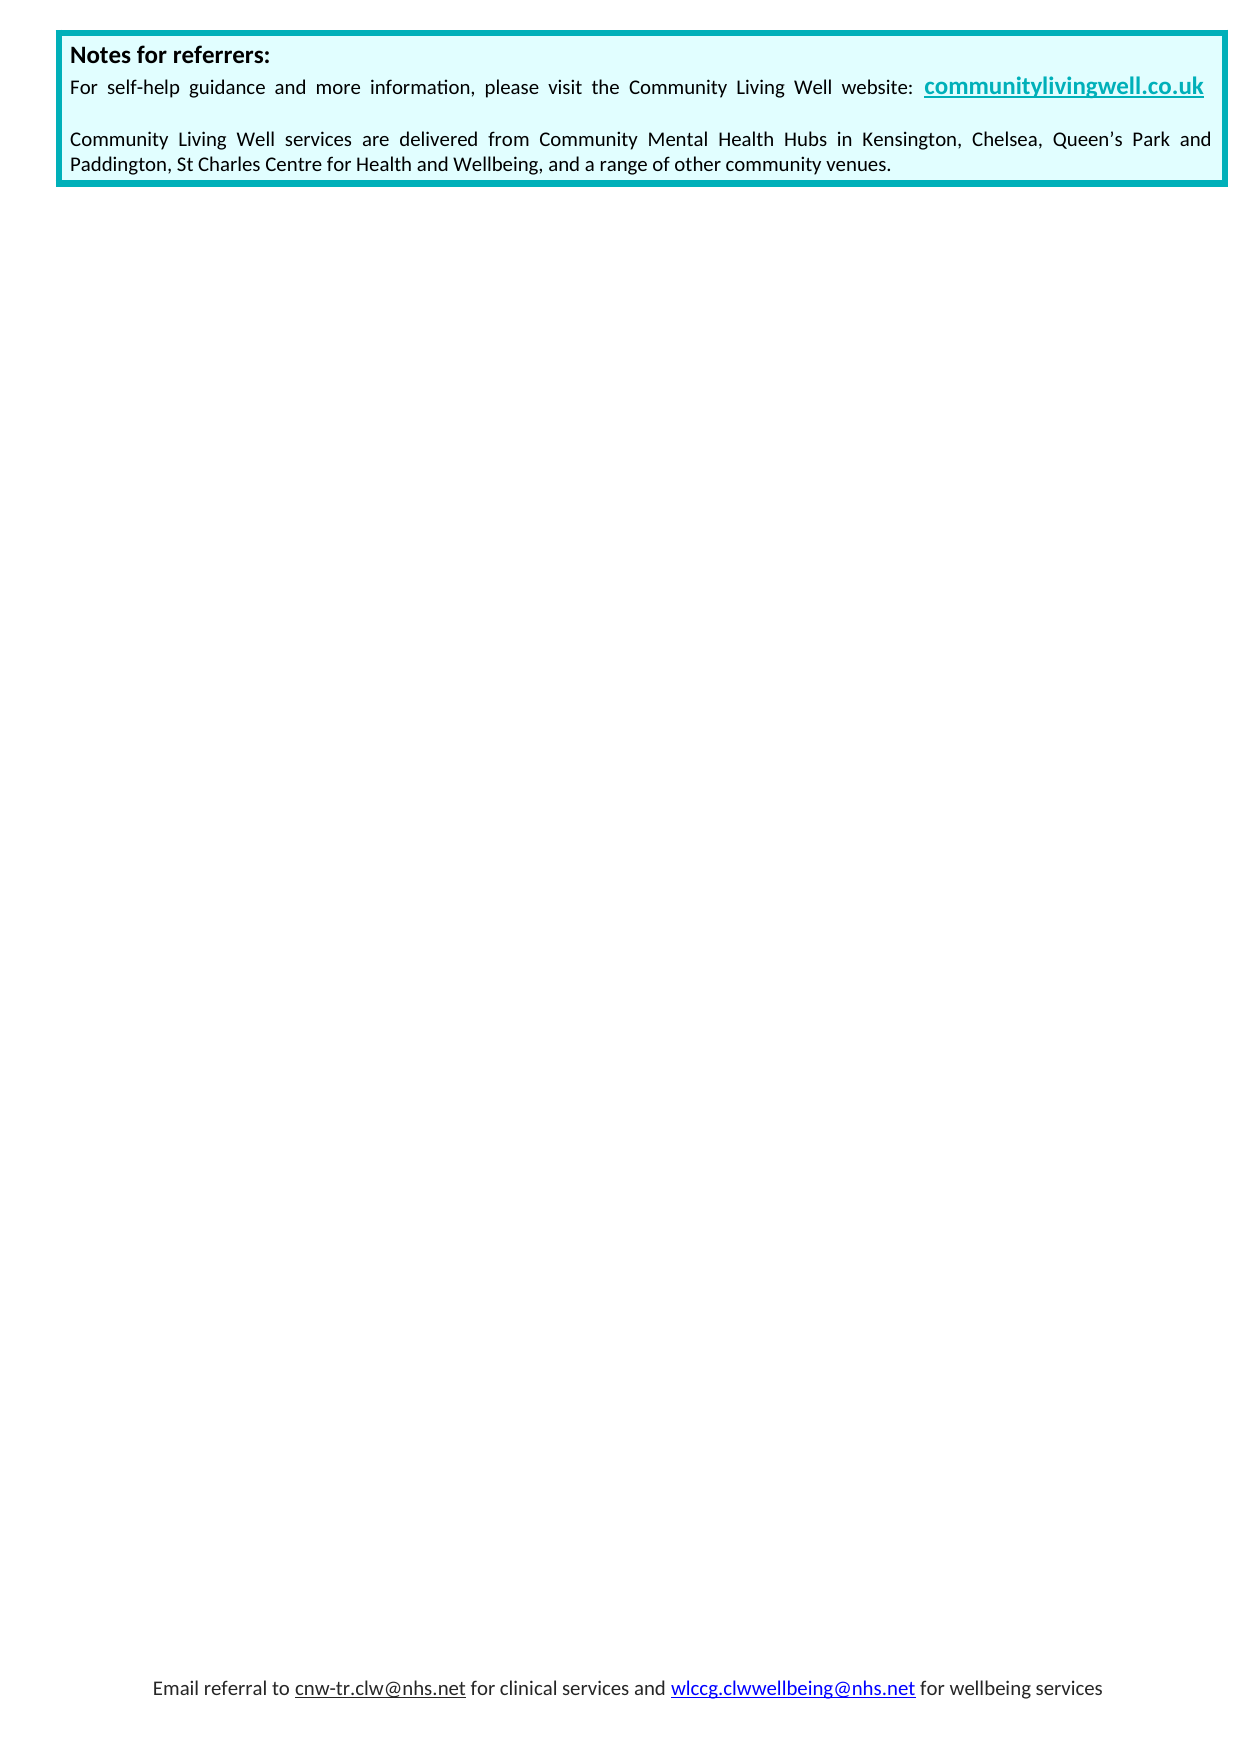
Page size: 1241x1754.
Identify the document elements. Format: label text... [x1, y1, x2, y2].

table_cell Notes for referrers: For self-help guidance and more information, please visit the Community Living Well website: communitylivingwell.co.uk Community Living Well services are delivered from Community Mental Health Hubs in Kensington, Chelsea, Queen’s Park and Paddington, St Charles Centre for Health and Wellbeing, and a range of other community venues. [62, 36, 1222, 180]
